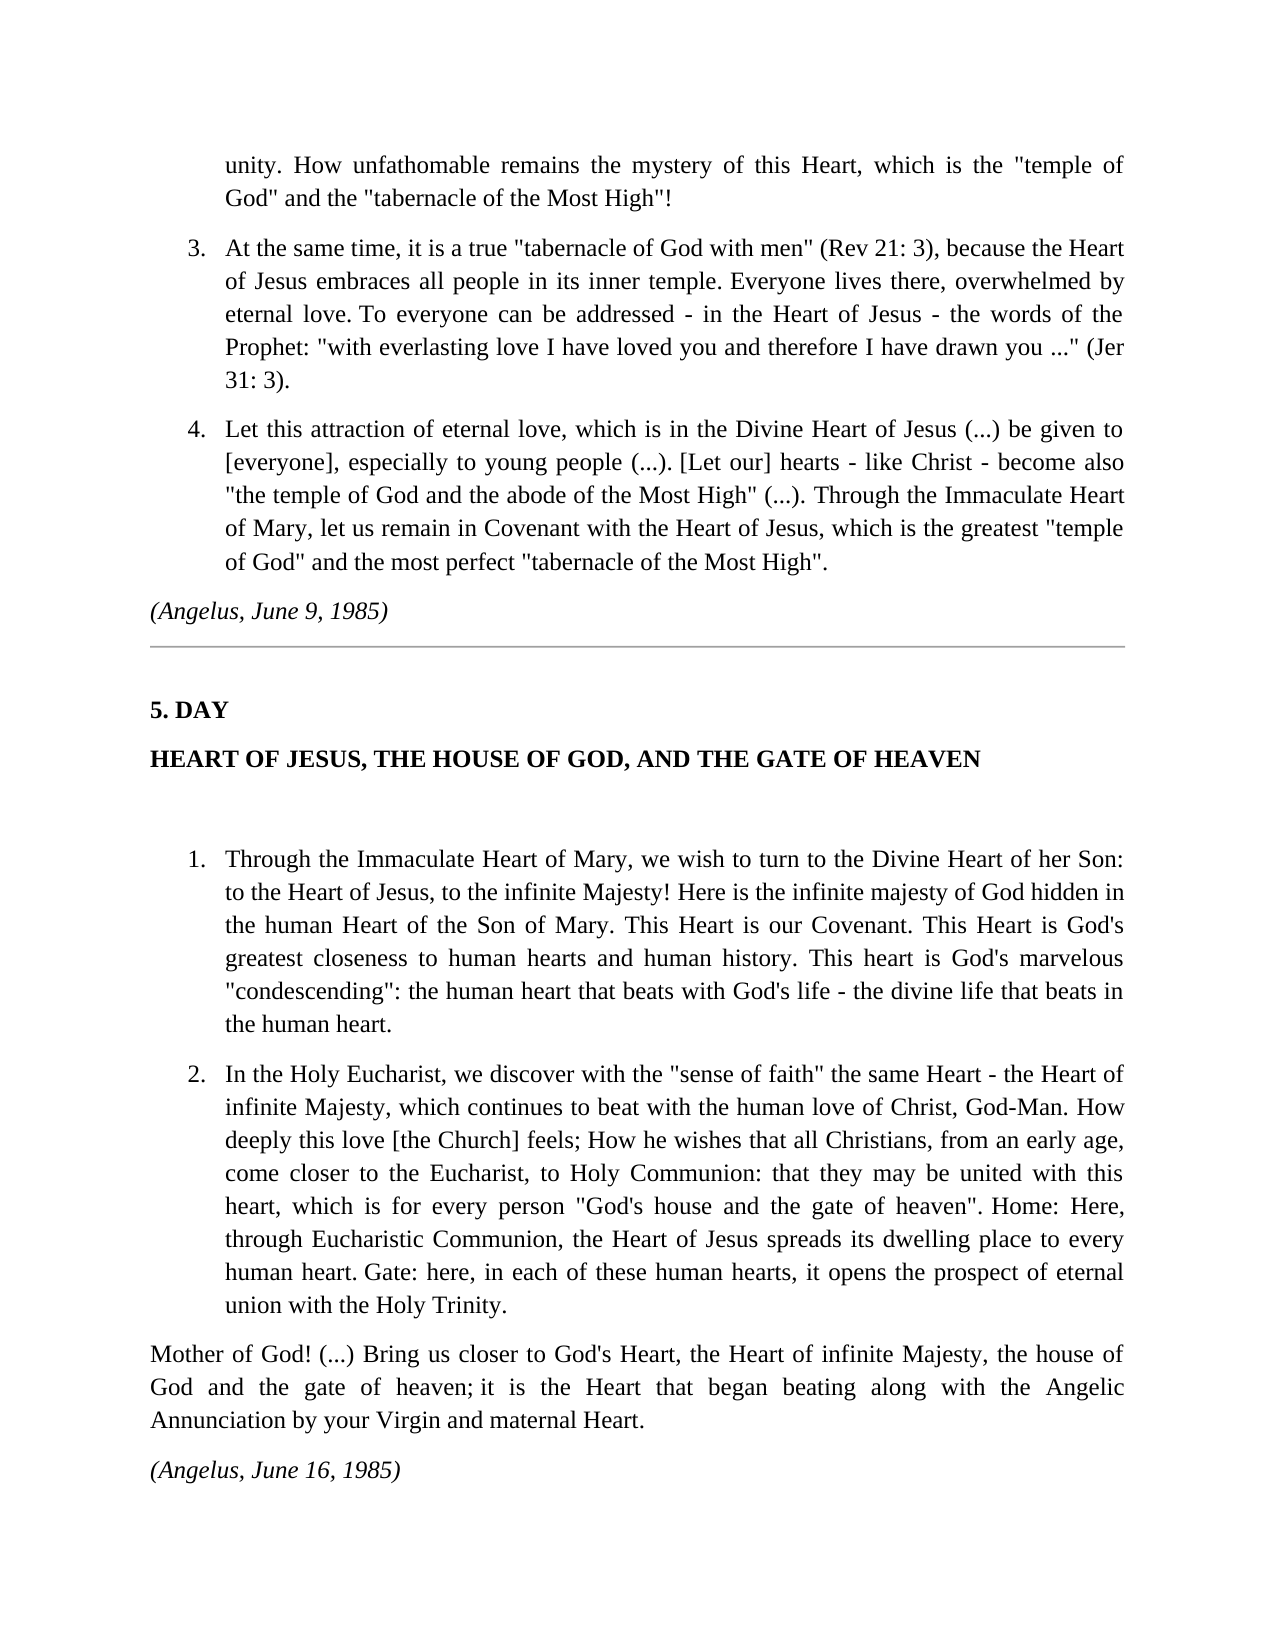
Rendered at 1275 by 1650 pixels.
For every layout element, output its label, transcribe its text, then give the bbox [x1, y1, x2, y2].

list Through the Immaculate Heart of Mary, we wish to turn to the Divine Heart of her Son: to the Heart of Jesus, to the infinite Majesty! Here is the infinite majesty of God hidden in the human Heart of the Son of Mary. This Heart is our Covenant. This Heart is God's greatest closeness to human hearts and human history. This heart is God's marvelous "condescending": the human heart that beats with God's life - the divine life that beats in the human heart. [187, 844, 1125, 1038]
list At the same time, it is a true "tabernacle of God with men" (Rev 21: 3), because the Heart of Jesus embraces all people in its inner temple. Everyone lives there, overwhelmed by eternal love. To everyone can be addressed - in the Heart of Jesus - the words of the Prophet: "with everlasting love I have loved you and therefore I have drawn you ..." (Jer 31: 3). [187, 233, 1125, 393]
text (Angelus, June 9, 1985) [150, 596, 1125, 625]
text 5. DAY [150, 695, 1125, 723]
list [187, 150, 1125, 212]
list In the Holy Eucharist, we discover with the "sense of faith" the same Heart - the Heart of infinite Majesty, which continues to beat with the human love of Christ, God-Man. How deeply this love [the Church] feels; How he wishes that all Christians, from an early age, come closer to the Eucharist, to Holy Communion: that they may be united with this heart, which is for every person "God's house and the gate of heaven". Home: Here, through Eucharistic Communion, the Heart of Jesus spreads its dwelling place to every human heart. Gate: here, in each of these human hearts, it opens the prospect of eternal union with the Holy Trinity. [187, 1059, 1125, 1318]
text (Angelus, June 16, 1985) [150, 1455, 1125, 1484]
text Mother of God! (...) Bring us closer to God's Heart, the Heart of infinite Majesty, the house of God and the gate of heaven; it is the Heart that began beating along with the Angelic Annunciation by your Virgin and maternal Heart. [150, 1339, 1125, 1434]
list Let this attraction of eternal love, which is in the Divine Heart of Jesus (...) be given to [everyone], especially to young people (...). [Let our] hearts - like Christ - become also "the temple of God and the abode of the Most High" (...). Through the Immaculate Heart of Mary, let us remain in Covenant with the Heart of Jesus, which is the greatest "temple of God" and the most perfect "tabernacle of the Most High". [187, 414, 1125, 575]
text HEART OF JESUS, THE HOUSE OF GOD, AND THE GATE OF HEAVEN [150, 744, 1125, 773]
